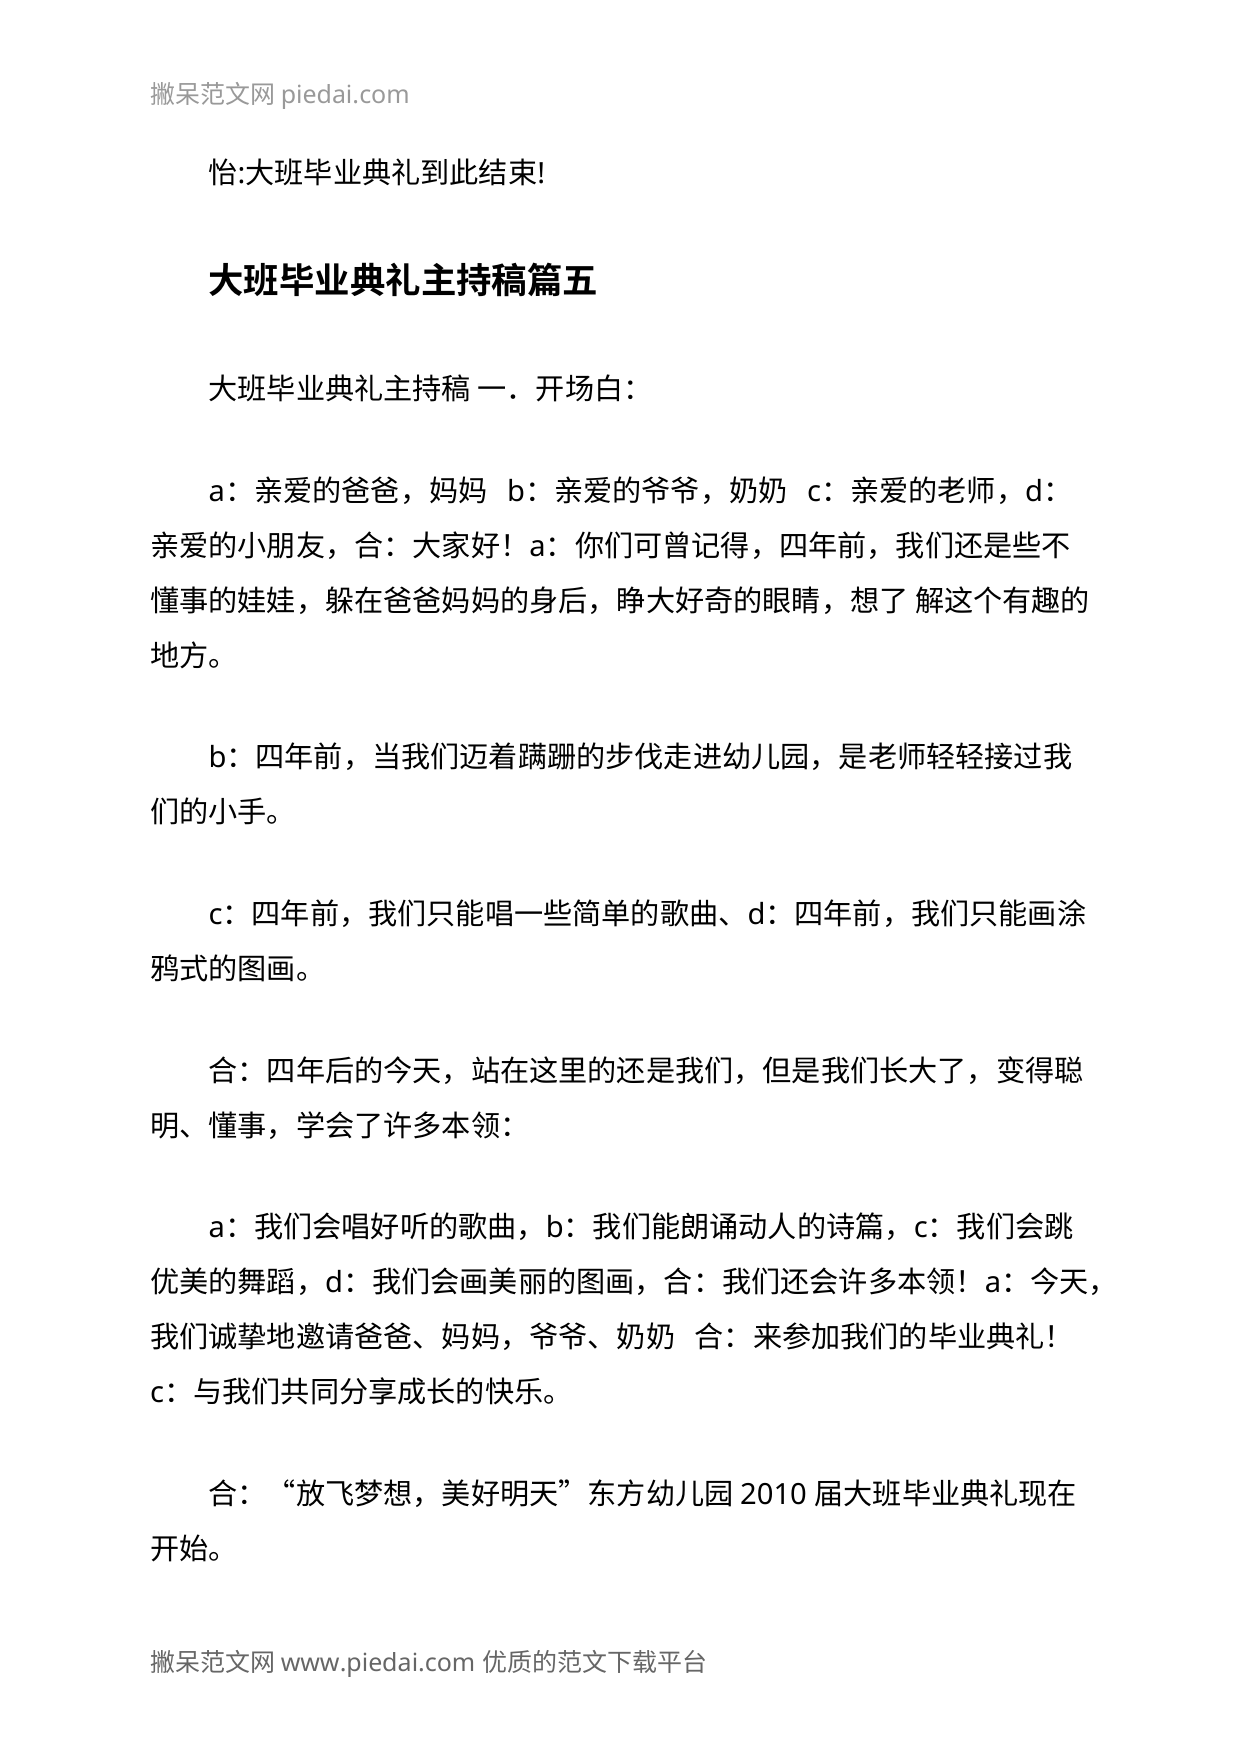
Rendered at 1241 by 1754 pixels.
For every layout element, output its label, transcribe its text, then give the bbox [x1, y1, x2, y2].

text 大班毕业典礼主持稿 一．开场白： [150, 365, 1090, 408]
text 合：“放飞梦想，美好明天”东方幼儿园 2010 届大班毕业典礼现在开始。 [150, 1471, 1090, 1568]
text 大班毕业典礼主持稿篇五 [150, 252, 1090, 303]
text a：我们会唱好听的歌曲，b：我们能朗诵动人的诗篇，c：我们会跳优美的舞蹈，d：我们会画美丽的图画，合：我们还会许多本领！a：今天，我们诚挚地邀请爸爸、妈妈，爷爷、奶奶 合：来参加我们的毕业典礼！c：与我们共同分享成长的快乐。 [150, 1204, 1090, 1411]
text 合：四年后的今天，站在这里的还是我们，但是我们长大了，变得聪明、懂事，学会了许多本领： [150, 1047, 1090, 1144]
text a：亲爱的爸爸，妈妈 b：亲爱的爷爷，奶奶 c：亲爱的老师，d：亲爱的小朋友，合：大家好！a：你们可曾记得，四年前，我们还是些不懂事的娃娃，躲在爸爸妈妈的身后，睁大好奇的眼睛，想了 解这个有趣的地方。 [150, 467, 1090, 674]
text b：四年前，当我们迈着蹒跚的步伐走进幼儿园，是老师轻轻接过我们的小手。 [150, 734, 1090, 831]
text c：四年前，我们只能唱一些简单的歌曲、d：四年前，我们只能画涂鸦式的图画。 [150, 891, 1090, 988]
text 怡:大班毕业典礼到此结束! [150, 150, 1090, 192]
